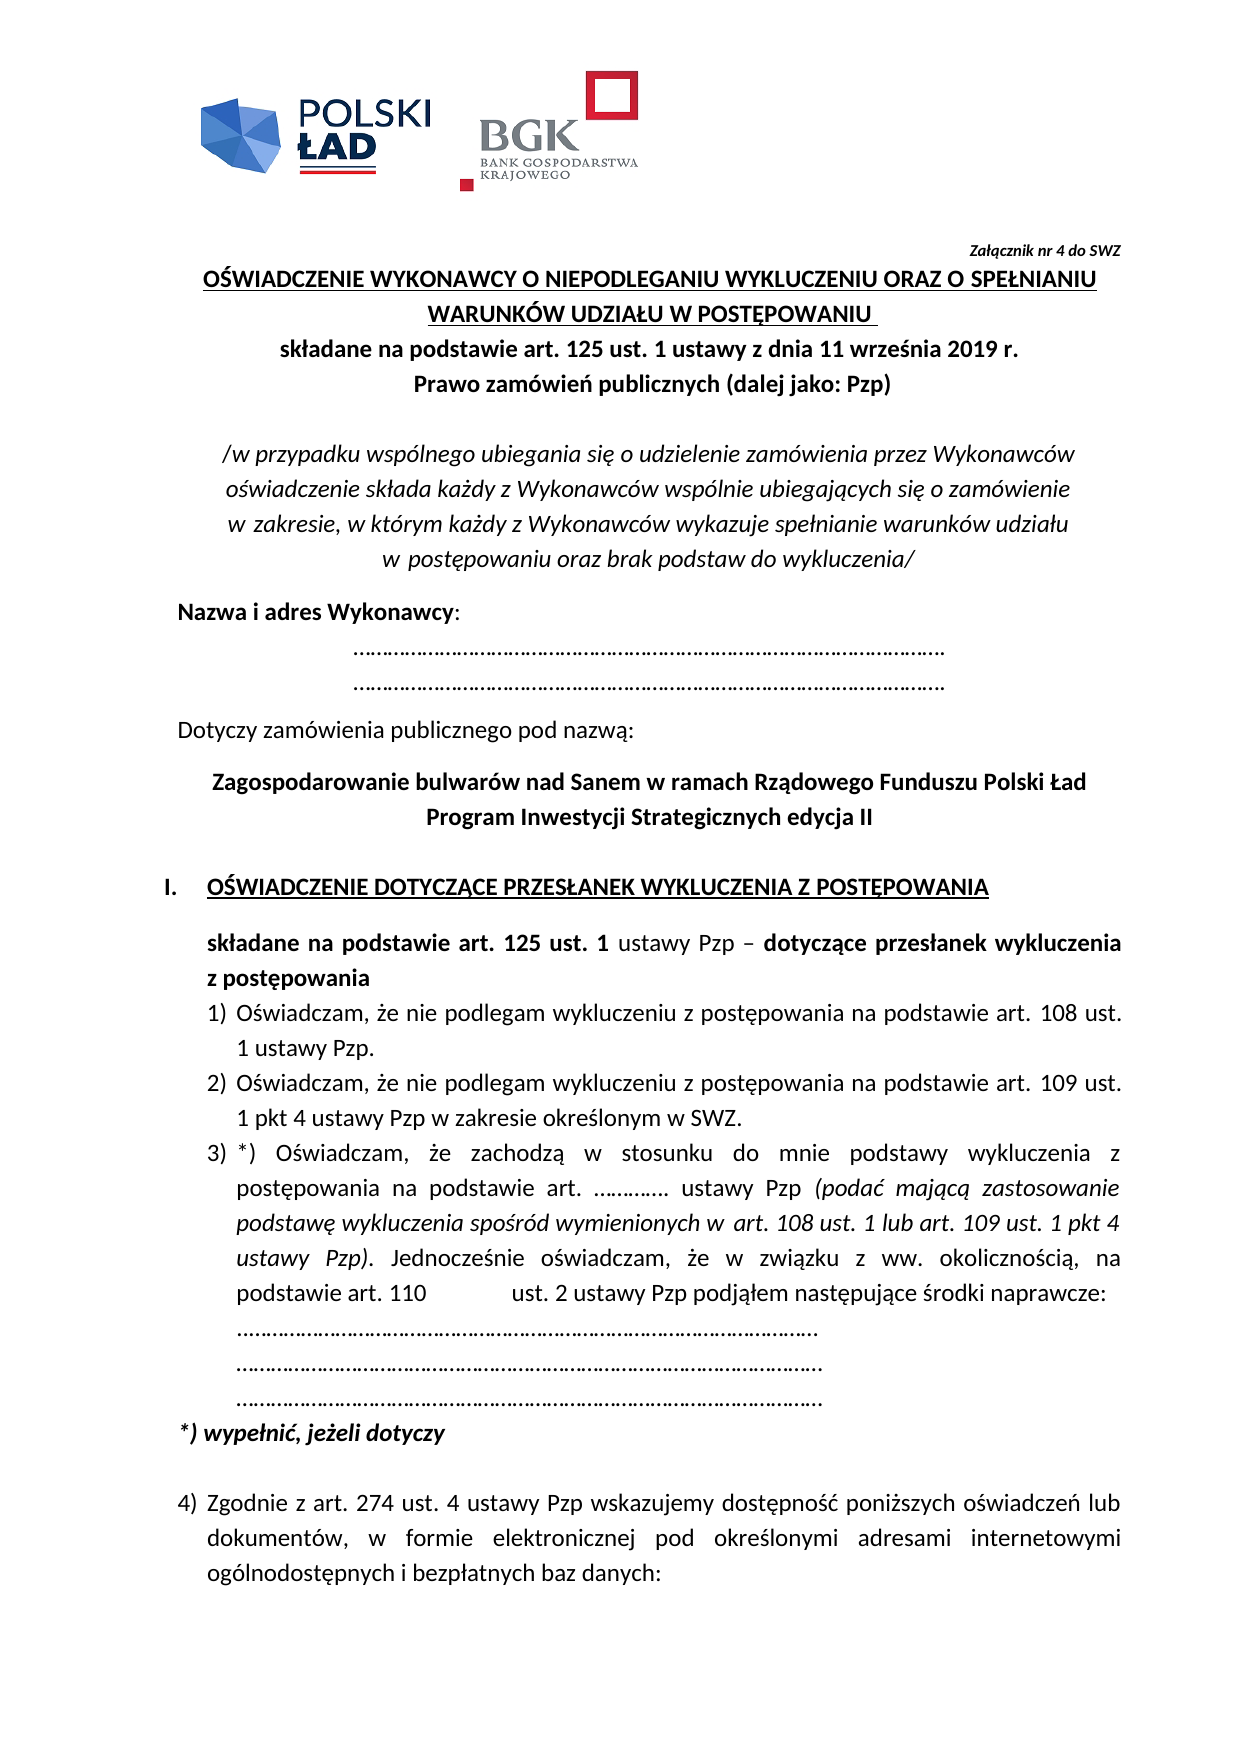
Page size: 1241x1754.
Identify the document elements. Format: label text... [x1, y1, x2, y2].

text Dotyczy zamówienia publicznego pod nazwą: [177, 714, 1122, 744]
text OŚWIADCZENIE WYKONAWCY O NIEPODLEGANIU WYKLUCZENIU ORAZ O SPEŁNIANIU WARUNKÓW UDZIAŁU W POSTĘPOWANIU [177, 264, 1122, 329]
list ..……………………………………………………………………………………… [236, 1312, 1122, 1343]
list OŚWIADCZENIE DOTYCZĄCE PRZESŁANEK WYKLUCZENIA Z POSTĘPOWANIA [177, 871, 1122, 902]
text Załącznik nr 4 do SWZ [177, 240, 1122, 261]
text …………………………………………………………………………………………. [177, 631, 1122, 662]
list Oświadczam, że nie podlegam wykluczeniu z postępowania na podstawie art. 109 ust. 1 pkt 4 ustawy Pzp w zakresie określonym w SWZ. [207, 1067, 1122, 1133]
text *) wypełnić, jeżeli dotyczy [177, 1417, 1122, 1448]
list Oświadczam, że nie podlegam wykluczeniu z postępowania na podstawie art. 108 ust. 1 ustawy Pzp. [207, 997, 1122, 1063]
text …………………………………………………………………………………………. [177, 666, 1122, 697]
list ………………………………………………………………………………………… [236, 1382, 1122, 1413]
text składane na podstawie art. 125 ust. 1 ustawy z dnia 11 września 2019 r. [177, 334, 1122, 364]
text /w przypadku wspólnego ubiegania się o udzielenie zamówienia przez Wykonawców oświadczenie składa każdy z Wykonawców wspólnie ubiegających się o zamówienie w zakresie, w którym każdy z Wykonawców wykazuje spełnianie warunków udziału w postępowaniu oraz brak podstaw do wykluczenia/ [177, 439, 1122, 574]
list ………………………………………………………………………………………… [236, 1347, 1122, 1378]
list Zgodnie z art. 274 ust. 4 ustawy Pzp wskazujemy dostępność poniższych oświadczeń lub dokumentów, w formie elektronicznej pod określonymi adresami internetowymi ogólnodostępnych i bezpłatnych baz danych: [177, 1487, 1122, 1588]
text Nazwa i adres Wykonawcy: [177, 596, 1122, 627]
text składane na podstawie art. 125 ust. 1 ustawy Pzp – dotyczące przesłanek wykluczenia z postępowania [207, 927, 1122, 993]
text Zagospodarowanie bulwarów nad Sanem w ramach Rządowego Funduszu Polski Ład Program Inwestycji Strategicznych edycja II [177, 766, 1122, 832]
list *) Oświadczam, że zachodzą w stosunku do mnie podstawy wykluczenia z postępowania na podstawie art. …………. ustawy Pzp (podać mającą zastosowanie podstawę wykluczenia spośród wymienionych w art. 108 ust. 1 lub art. 109 ust. 1 pkt 4 ustawy Pzp). Jednocześnie oświadczam, że w związku z ww. okolicznością, na podstawie art. 110 ust. 2 ustawy Pzp podjąłem następujące środki naprawcze: [207, 1137, 1122, 1308]
text Prawo zamówień publicznych (dalej jako: Pzp) [177, 369, 1122, 399]
